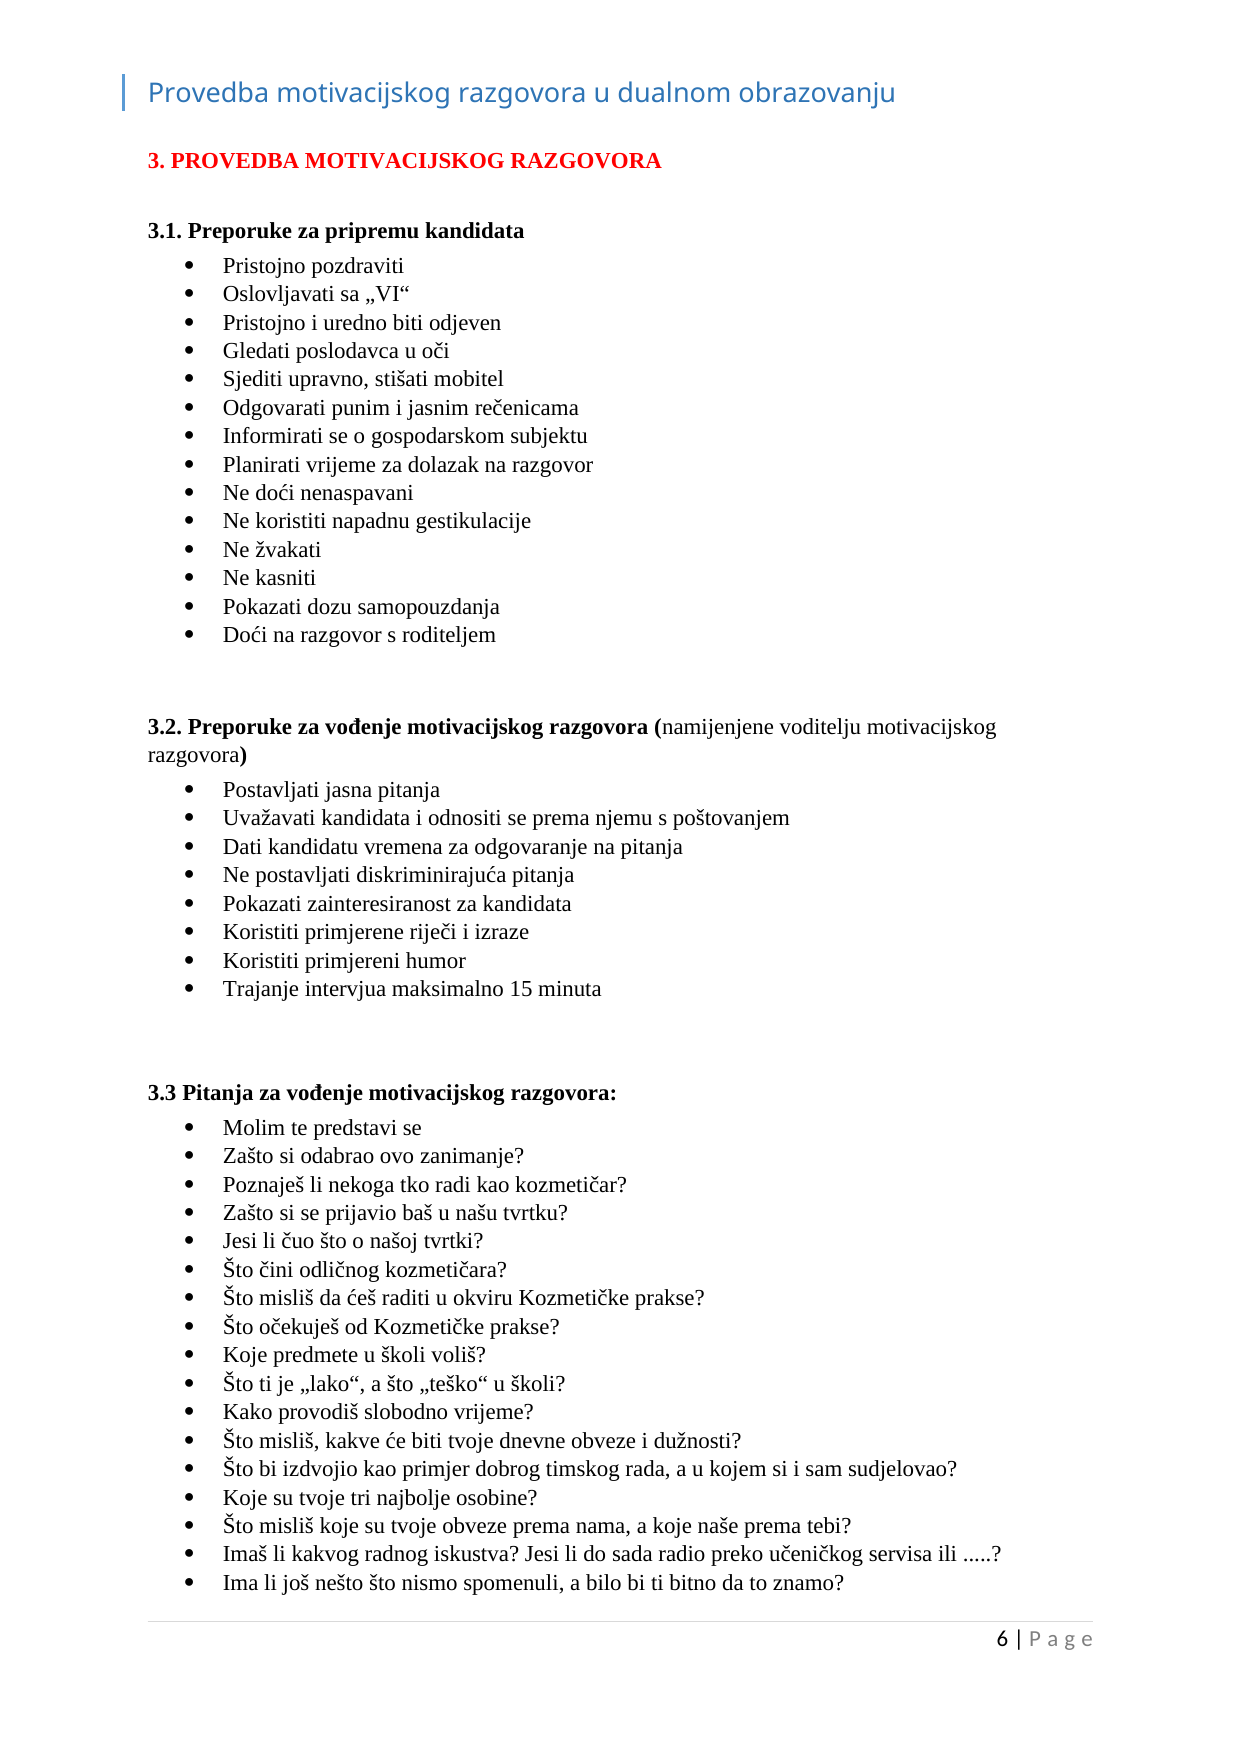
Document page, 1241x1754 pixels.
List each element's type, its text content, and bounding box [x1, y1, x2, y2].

list Jesi li čuo što o našoj tvrtki? [185, 1228, 1093, 1254]
list Ne postavljati diskriminirajuća pitanja [185, 861, 1093, 888]
text 3.3 Pitanja za vođenje motivacijskog razgovora: [148, 1079, 1093, 1106]
list Postavljati jasna pitanja [185, 776, 1093, 802]
list Što misliš, kakve će biti tvoje dnevne obveze i dužnosti? [185, 1427, 1093, 1453]
list Uvažavati kandidata i odnositi se prema njemu s poštovanjem [185, 804, 1093, 831]
list Ne kasniti [185, 564, 1093, 591]
list Što čini odličnog kozmetičara? [185, 1256, 1093, 1282]
list Koristiti primjereni humor [185, 947, 1093, 973]
list Trajanje intervjua maksimalno 15 minuta [185, 975, 1093, 1001]
list Doći na razgovor s roditeljem [185, 621, 1093, 648]
list Koje predmete u školi voliš? [185, 1341, 1093, 1368]
list Imaš li kakvog radnog iskustva? Jesi li do sada radio preko učeničkog servisa ili .....? [185, 1540, 1093, 1567]
list Ima li još nešto što nismo spomenuli, a bilo bi ti bitno da to znamo? [185, 1569, 1093, 1595]
list Što misliš da ćeš raditi u okviru Kozmetičke prakse? [185, 1284, 1093, 1311]
text 3. PROVEDBA MOTIVACIJSKOG RAZGOVORA [148, 148, 1093, 174]
list Informirati se o gospodarskom subjektu [185, 422, 1093, 449]
list Što očekuješ od Kozmetičke prakse? [185, 1313, 1093, 1339]
list Odgovarati punim i jasnim rečenicama [185, 394, 1093, 420]
list Sjediti upravno, stišati mobitel [185, 365, 1093, 392]
list Molim te predstavi se [185, 1114, 1093, 1140]
list Oslovljavati sa „VI“ [185, 280, 1093, 306]
list Gledati poslodavca u oči [185, 337, 1093, 363]
list Što bi izdvojio kao primjer dobrog timskog rada, a u kojem si i sam sudjelovao? [185, 1455, 1093, 1481]
list Koje su tvoje tri najbolje osobine? [185, 1483, 1093, 1510]
list Zašto si se prijavio baš u našu tvrtku? [185, 1199, 1093, 1226]
text 3.2. Preporuke za vođenje motivacijskog razgovora (namijenjene voditelju motivacijskog razgovora) [148, 713, 1093, 768]
list Dati kandidatu vremena za odgovaranje na pitanja [185, 833, 1093, 859]
list Kako provodiš slobodno vrijeme? [185, 1398, 1093, 1424]
list Poznaješ li nekoga tko radi kao kozmetičar? [185, 1171, 1093, 1197]
list Pokazati zainteresiranost za kandidata [185, 890, 1093, 916]
list Ne doći nenaspavani [185, 479, 1093, 506]
list Pokazati dozu samopouzdanja [185, 593, 1093, 619]
list Planirati vrijeme za dolazak na razgovor [185, 451, 1093, 477]
list Koristiti primjerene riječi i izraze [185, 918, 1093, 944]
list Pristojno pozdraviti [185, 252, 1093, 278]
list Što ti je „lako“, a što „teško“ u školi? [185, 1370, 1093, 1396]
list Ne koristiti napadnu gestikulacije [185, 508, 1093, 534]
list Zašto si odabrao ovo zanimanje? [185, 1142, 1093, 1169]
list Ne žvakati [185, 536, 1093, 562]
list Pristojno i uredno biti odjeven [185, 308, 1093, 335]
list Što misliš koje su tvoje obveze prema nama, a koje naše prema tebi? [185, 1512, 1093, 1538]
text 3.1. Preporuke za pripremu kandidata [148, 217, 1093, 243]
